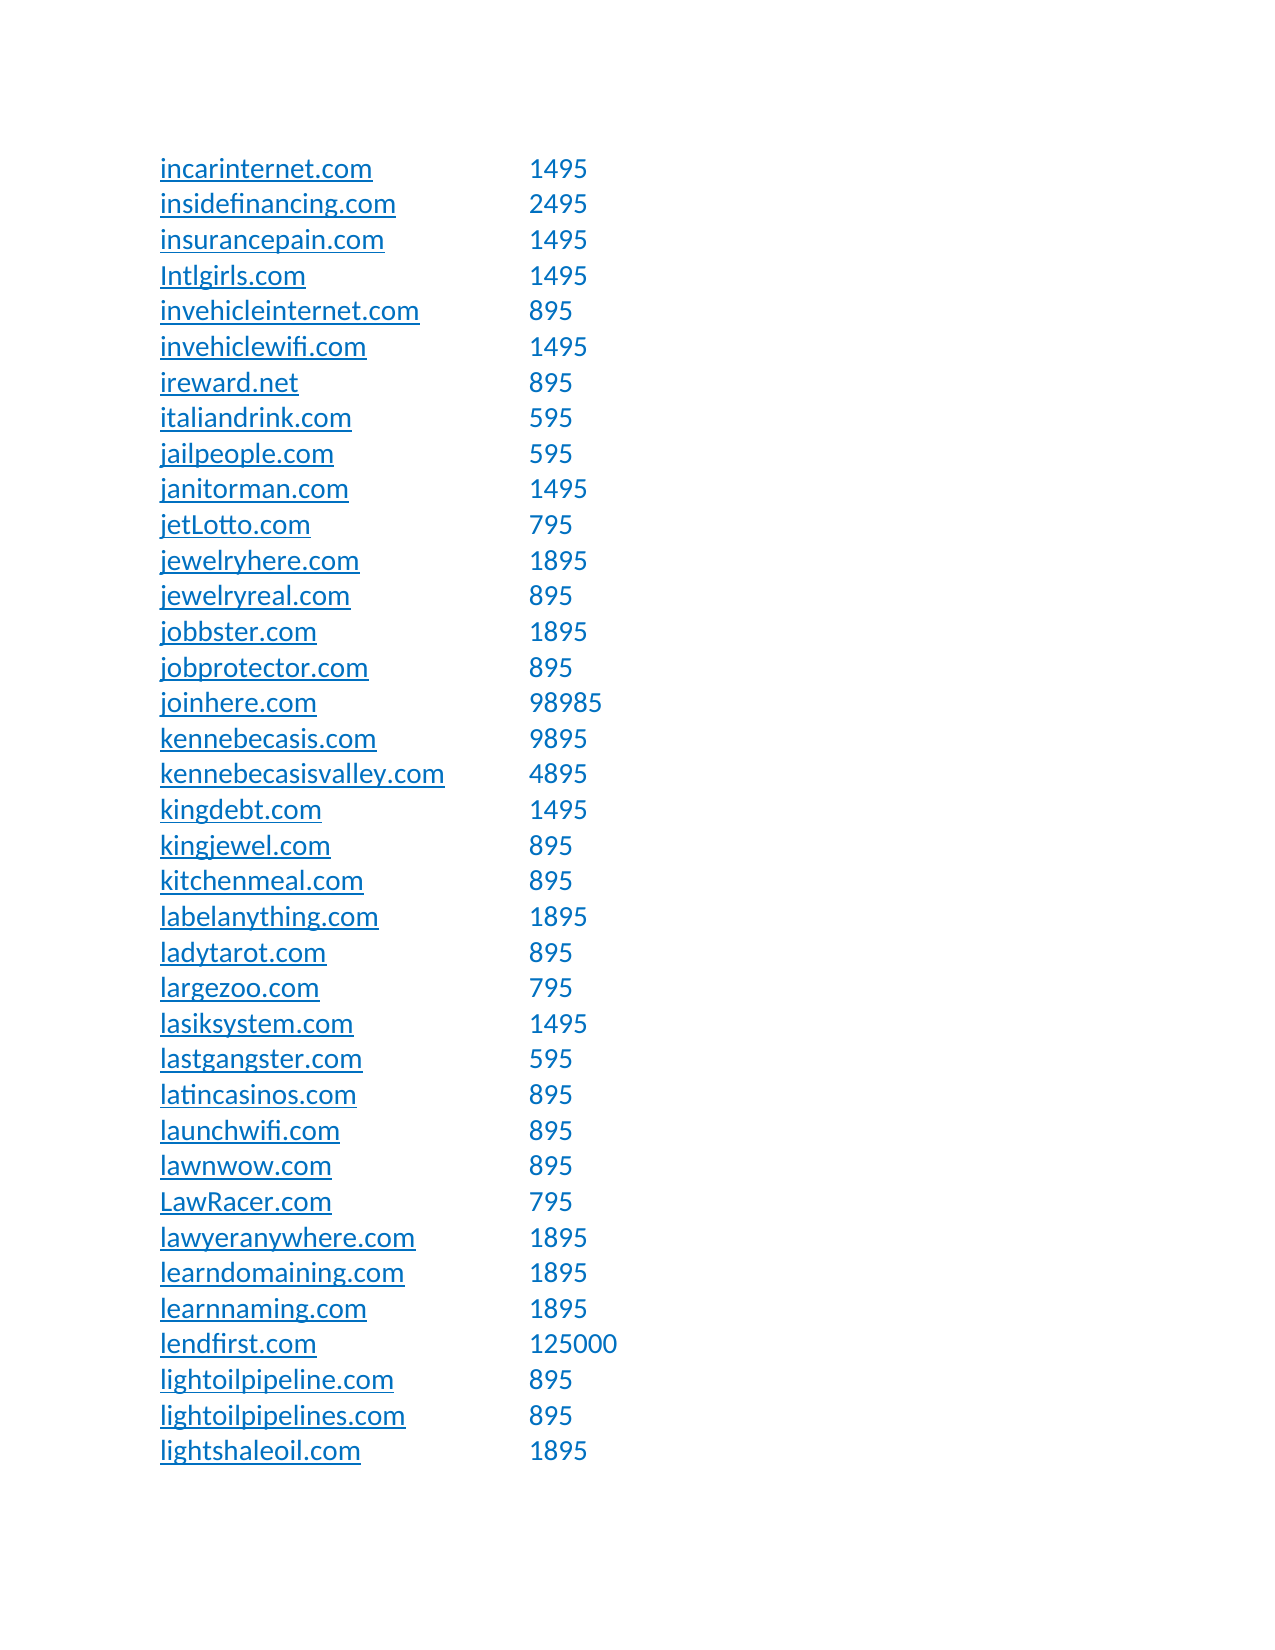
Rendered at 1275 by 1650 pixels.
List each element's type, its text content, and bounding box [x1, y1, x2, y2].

table_cell 1495 [518, 471, 629, 506]
table_cell 895 [518, 1148, 629, 1183]
table_cell insurancepain.com [149, 221, 517, 257]
table_cell 98985 [518, 684, 629, 720]
table_cell 1895 [518, 898, 629, 934]
table_cell 595 [518, 1041, 629, 1076]
table_cell jobprotector.com [149, 649, 517, 684]
table_cell learnnaming.com [149, 1290, 517, 1326]
table_cell ladytarot.com [149, 934, 517, 969]
table_cell lendfirst.com [149, 1326, 517, 1361]
table_cell lightshaleoil.com [149, 1433, 517, 1468]
table_cell 1895 [518, 1290, 629, 1326]
table_cell 895 [518, 1361, 629, 1397]
table_cell 125000 [518, 1326, 629, 1361]
table_cell 1495 [518, 257, 629, 292]
table_cell kitchenmeal.com [149, 863, 517, 898]
table_cell 595 [518, 435, 629, 471]
table_cell 895 [518, 649, 629, 684]
table_cell kingjewel.com [149, 827, 517, 862]
table_cell jetLotto.com [149, 506, 517, 542]
table_cell jewelryreal.com [149, 578, 517, 613]
table_cell italiandrink.com [149, 399, 517, 435]
table_cell LawRacer.com [149, 1183, 517, 1219]
table_cell 895 [518, 364, 629, 399]
table_cell invehiclewifi.com [149, 328, 517, 364]
table_cell insidefinancing.com [149, 186, 517, 221]
table_cell launchwifi.com [149, 1112, 517, 1147]
table_cell incarinternet.com [149, 150, 517, 186]
table_cell kennebecasisvalley.com [149, 756, 517, 791]
table_cell learndomaining.com [149, 1254, 517, 1290]
table_cell Intlgirls.com [149, 257, 517, 292]
table_cell joinhere.com [149, 684, 517, 720]
table_cell jailpeople.com [149, 435, 517, 471]
table_cell 1895 [518, 542, 629, 577]
table_cell jewelryhere.com [149, 542, 517, 577]
table_cell latincasinos.com [149, 1076, 517, 1112]
table_cell 895 [518, 863, 629, 898]
table_cell lightoilpipelines.com [149, 1397, 517, 1432]
table_cell lawyeranywhere.com [149, 1219, 517, 1254]
table_cell 795 [518, 506, 629, 542]
table_cell 1495 [518, 791, 629, 827]
table_cell 1895 [518, 1254, 629, 1290]
table_cell 4895 [518, 756, 629, 791]
table_cell 9895 [518, 720, 629, 756]
table_cell ireward.net [149, 364, 517, 399]
table_cell jobbster.com [149, 613, 517, 649]
table_cell 895 [518, 293, 629, 328]
table_cell 1495 [518, 150, 629, 186]
table_cell invehicleinternet.com [149, 293, 517, 328]
table_cell lawnwow.com [149, 1148, 517, 1183]
table_cell 1495 [518, 328, 629, 364]
table_cell janitorman.com [149, 471, 517, 506]
table_cell lastgangster.com [149, 1041, 517, 1076]
table_cell lightoilpipeline.com [149, 1361, 517, 1397]
table_cell kennebecasis.com [149, 720, 517, 756]
table_cell 895 [518, 1076, 629, 1112]
table_cell 2495 [518, 186, 629, 221]
table_cell 895 [518, 1397, 629, 1432]
table_cell 1495 [518, 221, 629, 257]
table_cell 795 [518, 969, 629, 1005]
table_cell 895 [518, 578, 629, 613]
table_cell 895 [518, 1112, 629, 1147]
table_cell 795 [518, 1183, 629, 1219]
table_cell 1895 [518, 1219, 629, 1254]
table_cell 895 [518, 934, 629, 969]
table_cell 895 [518, 827, 629, 862]
table_cell 1895 [518, 613, 629, 649]
table_cell labelanything.com [149, 898, 517, 934]
table_cell largezoo.com [149, 969, 517, 1005]
table_cell 595 [518, 399, 629, 435]
table_cell 1495 [518, 1005, 629, 1041]
table_cell 1895 [518, 1433, 629, 1468]
table_cell kingdebt.com [149, 791, 517, 827]
table_cell lasiksystem.com [149, 1005, 517, 1041]
